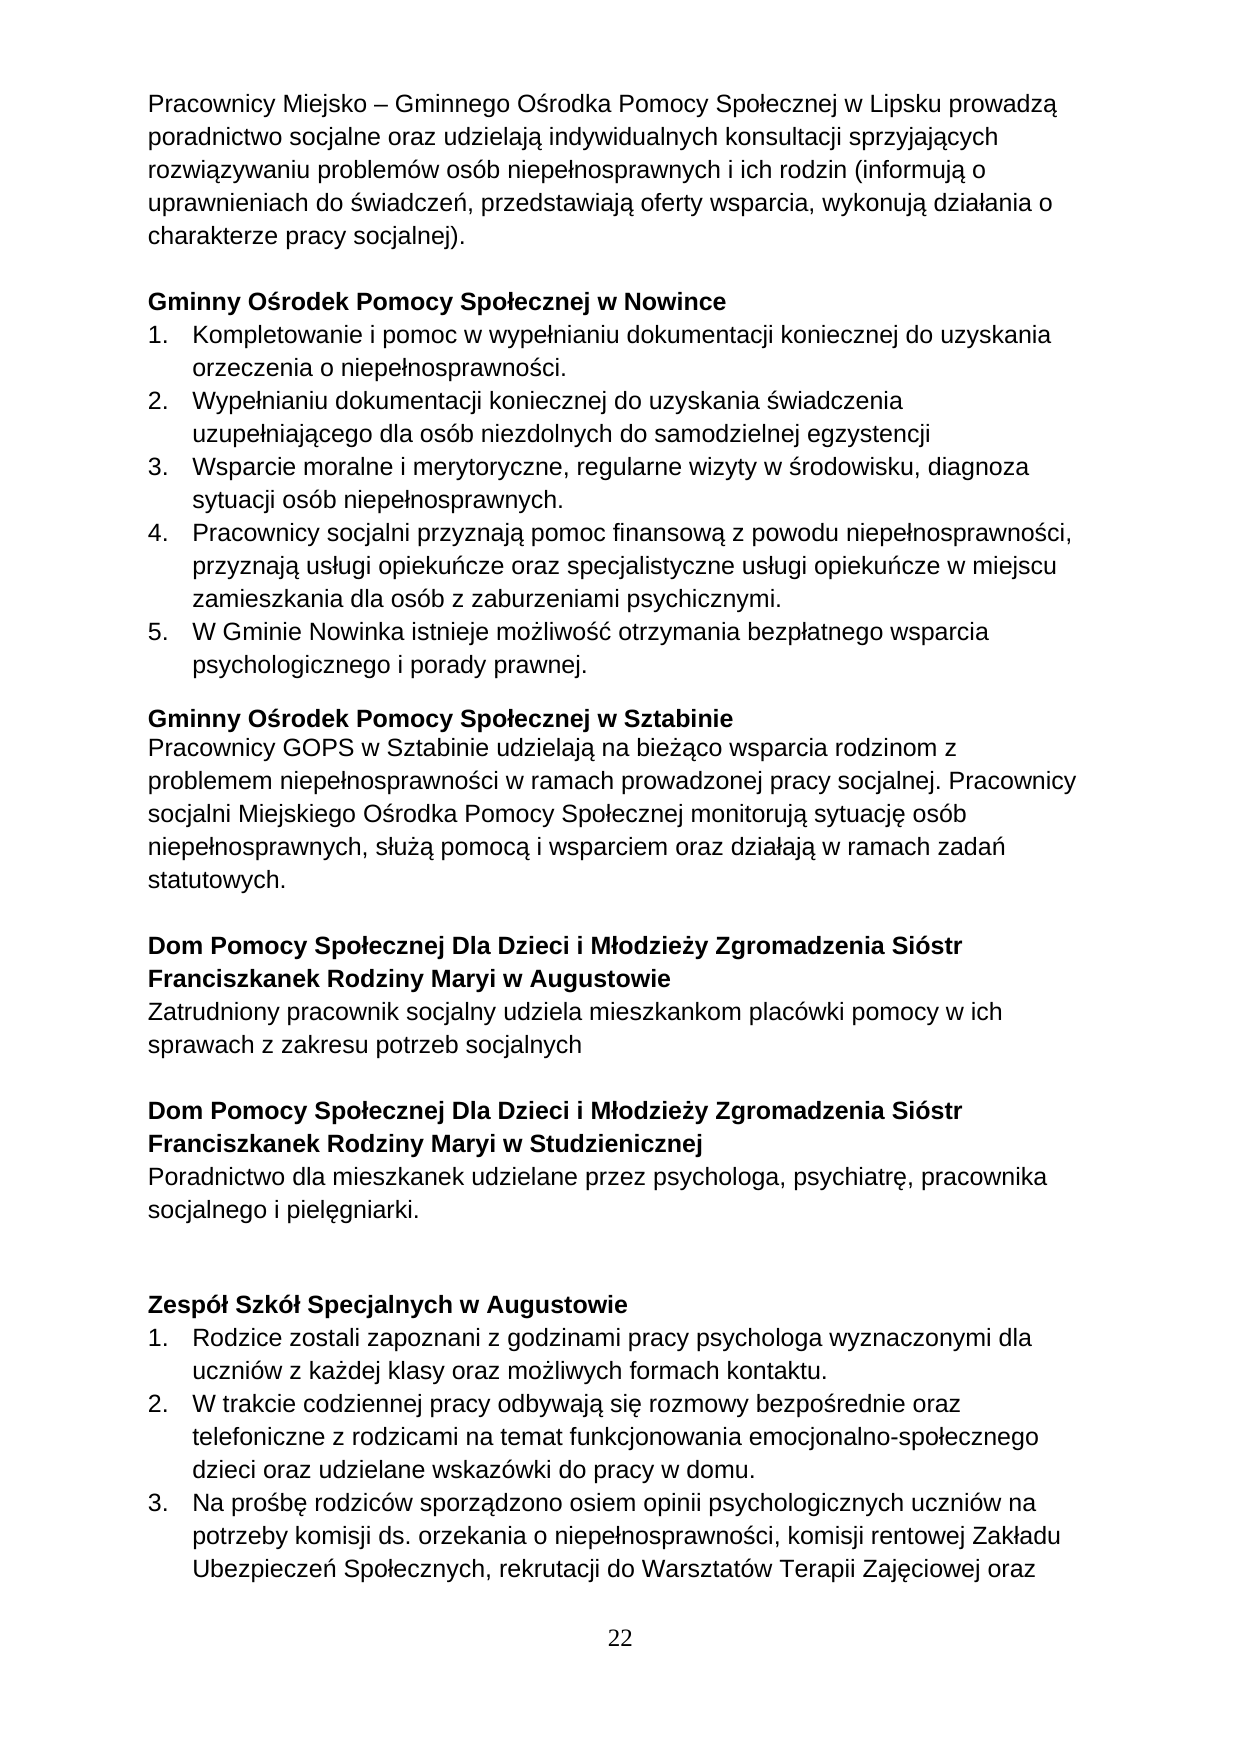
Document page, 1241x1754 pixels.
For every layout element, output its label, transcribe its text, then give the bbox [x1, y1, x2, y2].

list Wypełnianiu dokumentacji koniecznej do uzyskania świadczenia uzupełniającego dla osób niezdolnych do samodzielnej egzystencji [148, 386, 1085, 448]
text Pracownicy Miejsko – Gminnego Ośrodka Pomocy Społecznej w Lipsku prowadzą poradnictwo socjalne oraz udzielają indywidualnych konsultacji sprzyjających rozwiązywaniu problemów osób niepełnosprawnych i ich rodzin (informują o uprawnieniach do świadczeń, przedstawiają oferty wsparcia, wykonują działania o charakterze pracy socjalnej). [148, 89, 1085, 249]
text Poradnictwo dla mieszkanek udzielane przez psychologa, psychiatrę, pracownika socjalnego i pielęgniarki. [148, 1162, 1085, 1224]
list W trakcie codziennej pracy odbywają się rozmowy bezpośrednie oraz telefoniczne z rodzicami na temat funkcjonowania emocjonalno-społecznego dzieci oraz udzielane wskazówki do pracy w domu. [148, 1389, 1093, 1483]
list Rodzice zostali zapoznani z godzinami pracy psychologa wyznaczonymi dla uczniów z każdej klasy oraz możliwych formach kontaktu. [148, 1323, 1093, 1384]
text Dom Pomocy Społecznej Dla Dzieci i Młodzieży Zgromadzenia Sióstr Franciszkanek Rodziny Maryi w Augustowie [148, 931, 1085, 992]
text Gminny Ośrodek Pomocy Społecznej w Sztabinie [148, 704, 1085, 733]
list Pracownicy socjalni przyznają pomoc finansową z powodu niepełnosprawności, przyznają usługi opiekuńcze oraz specjalistyczne usługi opiekuńcze w miejscu zamieszkania dla osób z zaburzeniami psychicznymi. [148, 518, 1085, 613]
text Zespół Szkół Specjalnych w Augustowie [148, 1290, 1085, 1318]
text Pracownicy GOPS w Sztabinie udzielają na bieżąco wsparcia rodzinom z problemem niepełnosprawności w ramach prowadzonej pracy socjalnej. Pracownicy socjalni Miejskiego Ośrodka Pomocy Społecznej monitorują sytuację osób niepełnosprawnych, służą pomocą i wsparciem oraz działają w ramach zadań statutowych. [148, 733, 1085, 893]
text Dom Pomocy Społecznej Dla Dzieci i Młodzieży Zgromadzenia Sióstr Franciszkanek Rodziny Maryi w Studzienicznej [148, 1096, 1085, 1158]
list W Gminie Nowinka istnieje możliwość otrzymania bezpłatnego wsparcia psychologicznego i porady prawnej. [148, 617, 1085, 679]
text Zatrudniony pracownik socjalny udziela mieszkankom placówki pomocy w ich sprawach z zakresu potrzeb socjalnych [148, 997, 1085, 1058]
text Gminny Ośrodek Pomocy Społecznej w Nowince [148, 287, 1085, 316]
list Kompletowanie i pomoc w wypełnianiu dokumentacji koniecznej do uzyskania orzeczenia o niepełnosprawności. [148, 320, 1085, 382]
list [148, 1488, 1093, 1583]
list Wsparcie moralne i merytoryczne, regularne wizyty w środowisku, diagnoza sytuacji osób niepełnosprawnych. [148, 452, 1085, 514]
